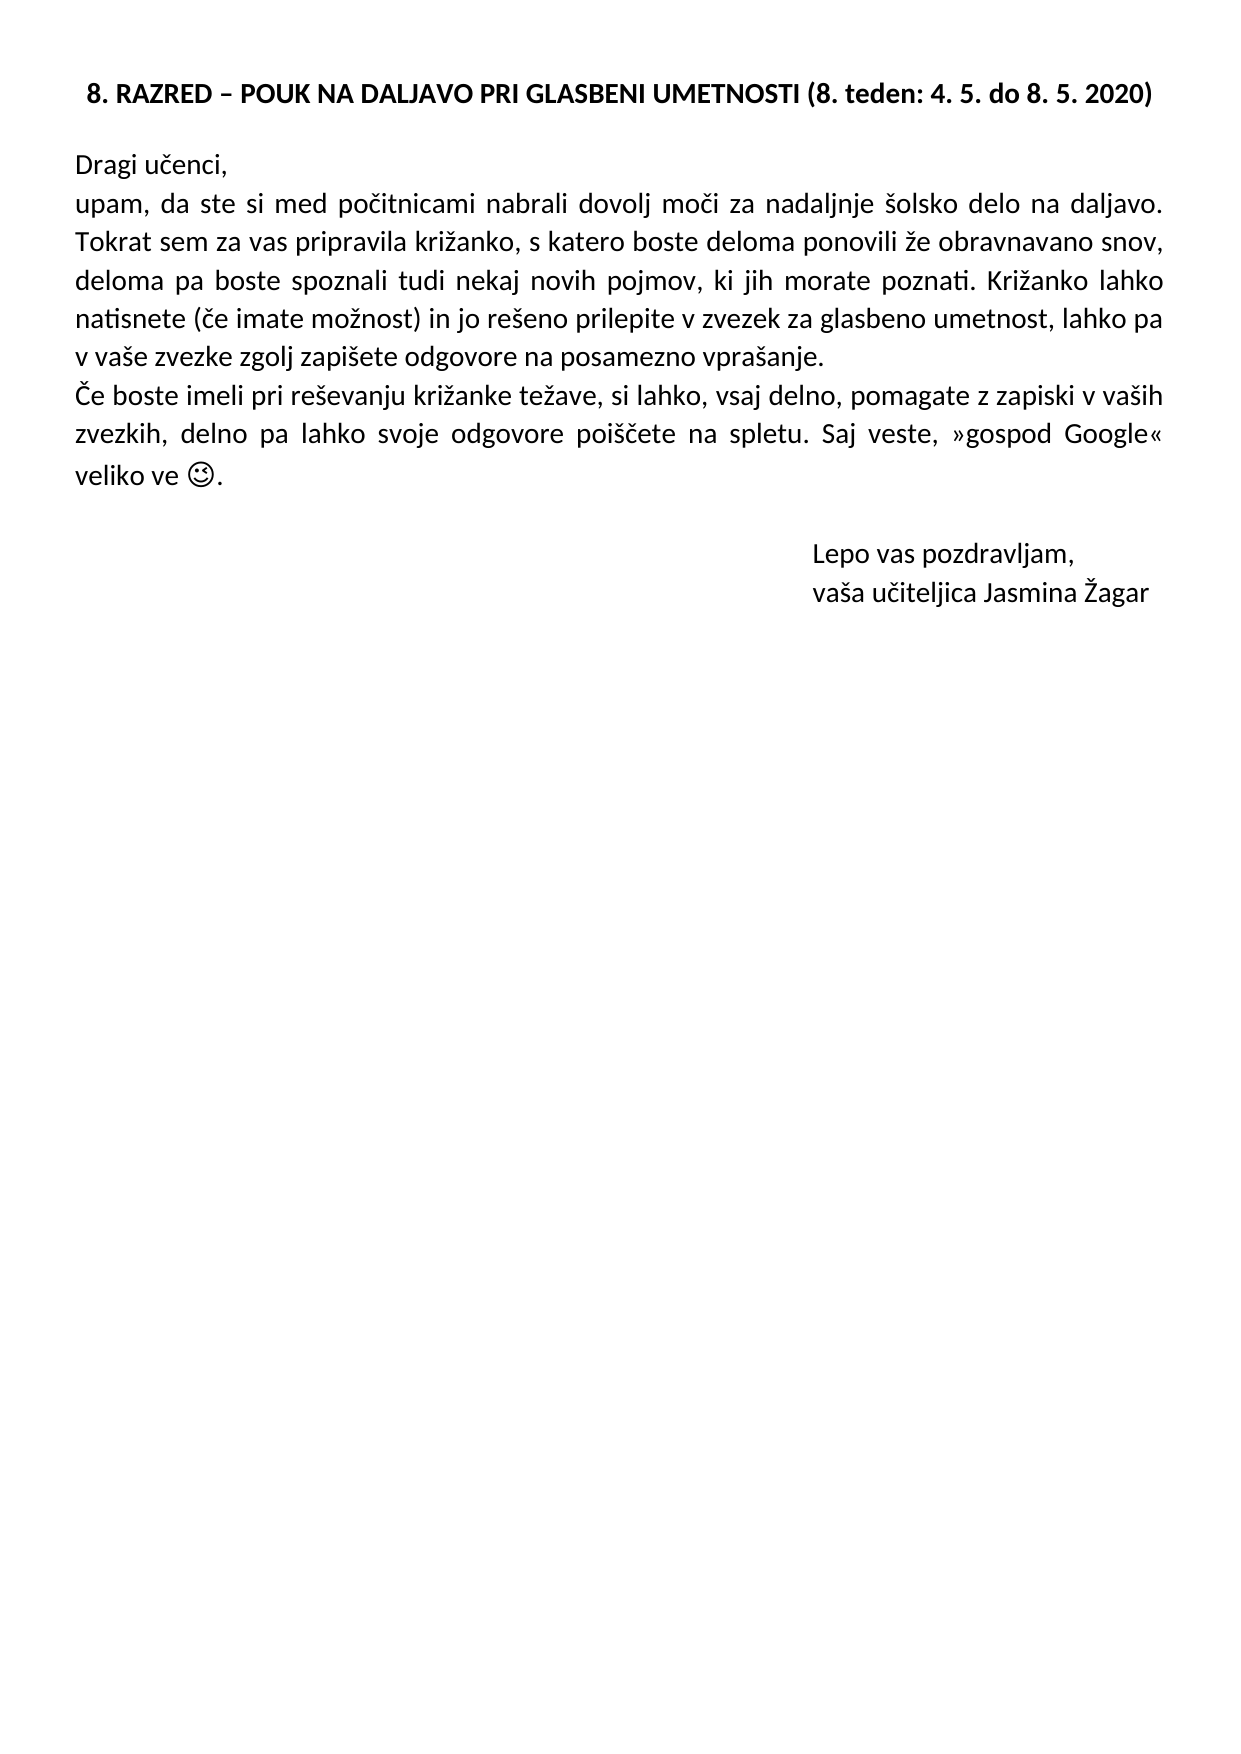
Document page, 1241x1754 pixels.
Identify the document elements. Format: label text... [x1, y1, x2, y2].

text Če boste imeli pri reševanju križanke težave, si lahko, vsaj delno, pomagate z zapiski v vaših zvezkih, delno pa lahko svoje odgovore poiščete na spletu. Saj veste, »gospod Google« veliko ve 😉. [75, 377, 1165, 494]
text Dragi učenci, [75, 146, 1165, 182]
text Lepo vas pozdravljam, [812, 535, 1165, 571]
text 8. RAZRED – POUK NA DALJAVO PRI GLASBENI UMETNOSTI (8. teden: 4. 5. do 8. 5. 2020) [75, 75, 1165, 111]
text vaša učiteljica Jasmina Žagar [812, 574, 1165, 609]
text upam, da ste si med počitnicami nabrali dovolj moči za nadaljnje šolsko delo na daljavo. Tokrat sem za vas pripravila križanko, s katero boste deloma ponovili že obravnavano snov, deloma pa boste spoznali tudi nekaj novih pojmov, ki jih morate poznati. Križanko lahko natisnete (če imate možnost) in jo rešeno prilepite v zvezek za glasbeno umetnost, lahko pa v vaše zvezke zgolj zapišete odgovore na posamezno vprašanje. [75, 185, 1165, 374]
